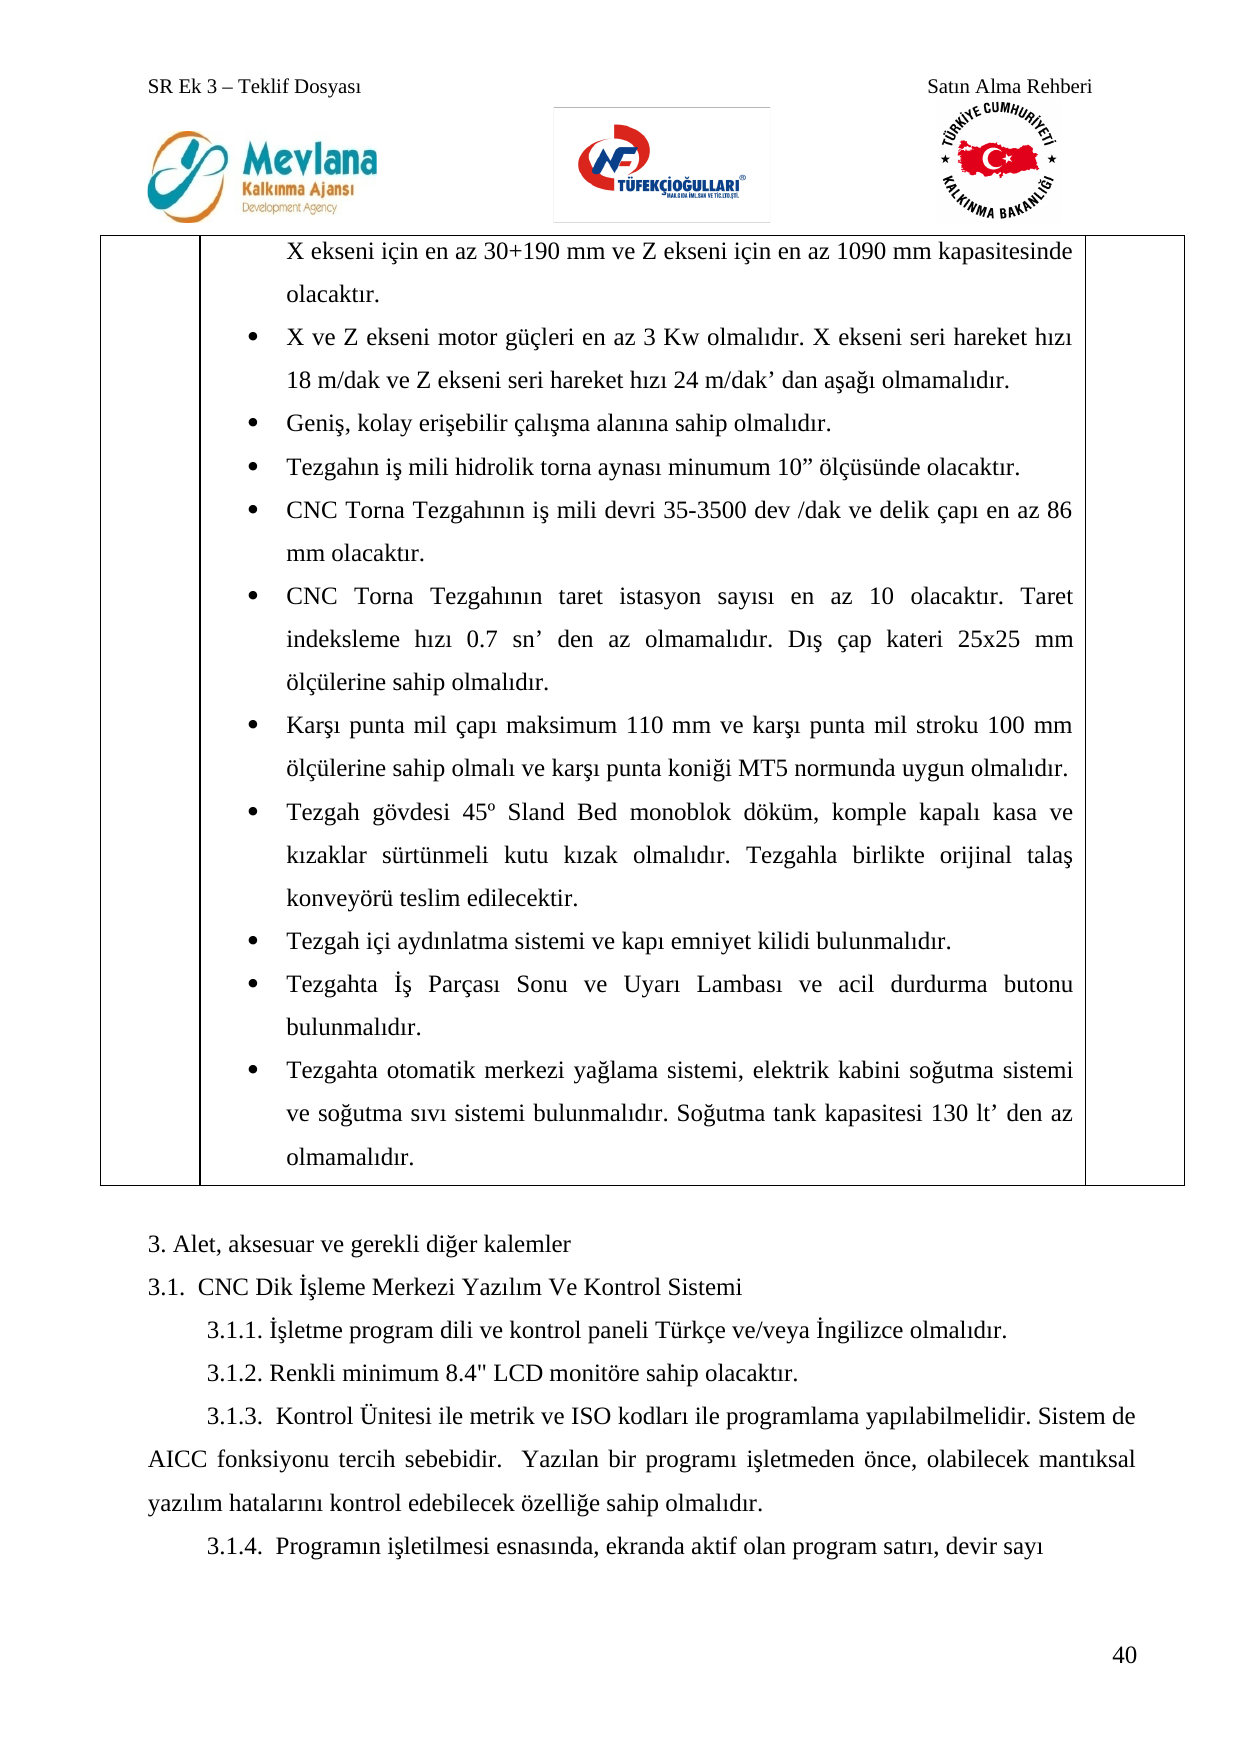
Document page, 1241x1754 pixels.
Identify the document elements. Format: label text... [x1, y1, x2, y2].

text 3.1.4. Programın işletilmesi esnasında, ekranda aktif olan program satırı, devir sayı [148, 1531, 1137, 1559]
text 3.1. CNC Dik İşleme Merkezi Yazılım Ve Kontrol Sistemi [148, 1272, 1137, 1301]
text 3.1.2. Renkli minimum 8.4" LCD monitöre sahip olacaktır. [148, 1358, 1137, 1387]
text 3. Alet, aksesuar ve gerekli diğer kalemler [148, 1229, 1137, 1258]
table_cell 2 [101, 236, 199, 1185]
picture [553, 107, 771, 223]
text 3.1.1. İşletme program dili ve kontrol paneli Türkçe ve/veya İngilizce olmalıdır. [148, 1315, 1137, 1344]
picture [937, 97, 1061, 223]
table_cell 1 [1086, 236, 1184, 1185]
picture [147, 131, 377, 223]
text 3.1.3. Kontrol Ünitesi ile metrik ve ISO kodları ile programlama yapılabilmelidir. Sistem de AICC fonksiyonu tercih sebebidir. Yazılan bir programı işletmeden önce, olabilecek mantıksal yazılım hatalarını kontrol edebilecek özelliğe sahip olmalıdır. [148, 1401, 1137, 1516]
